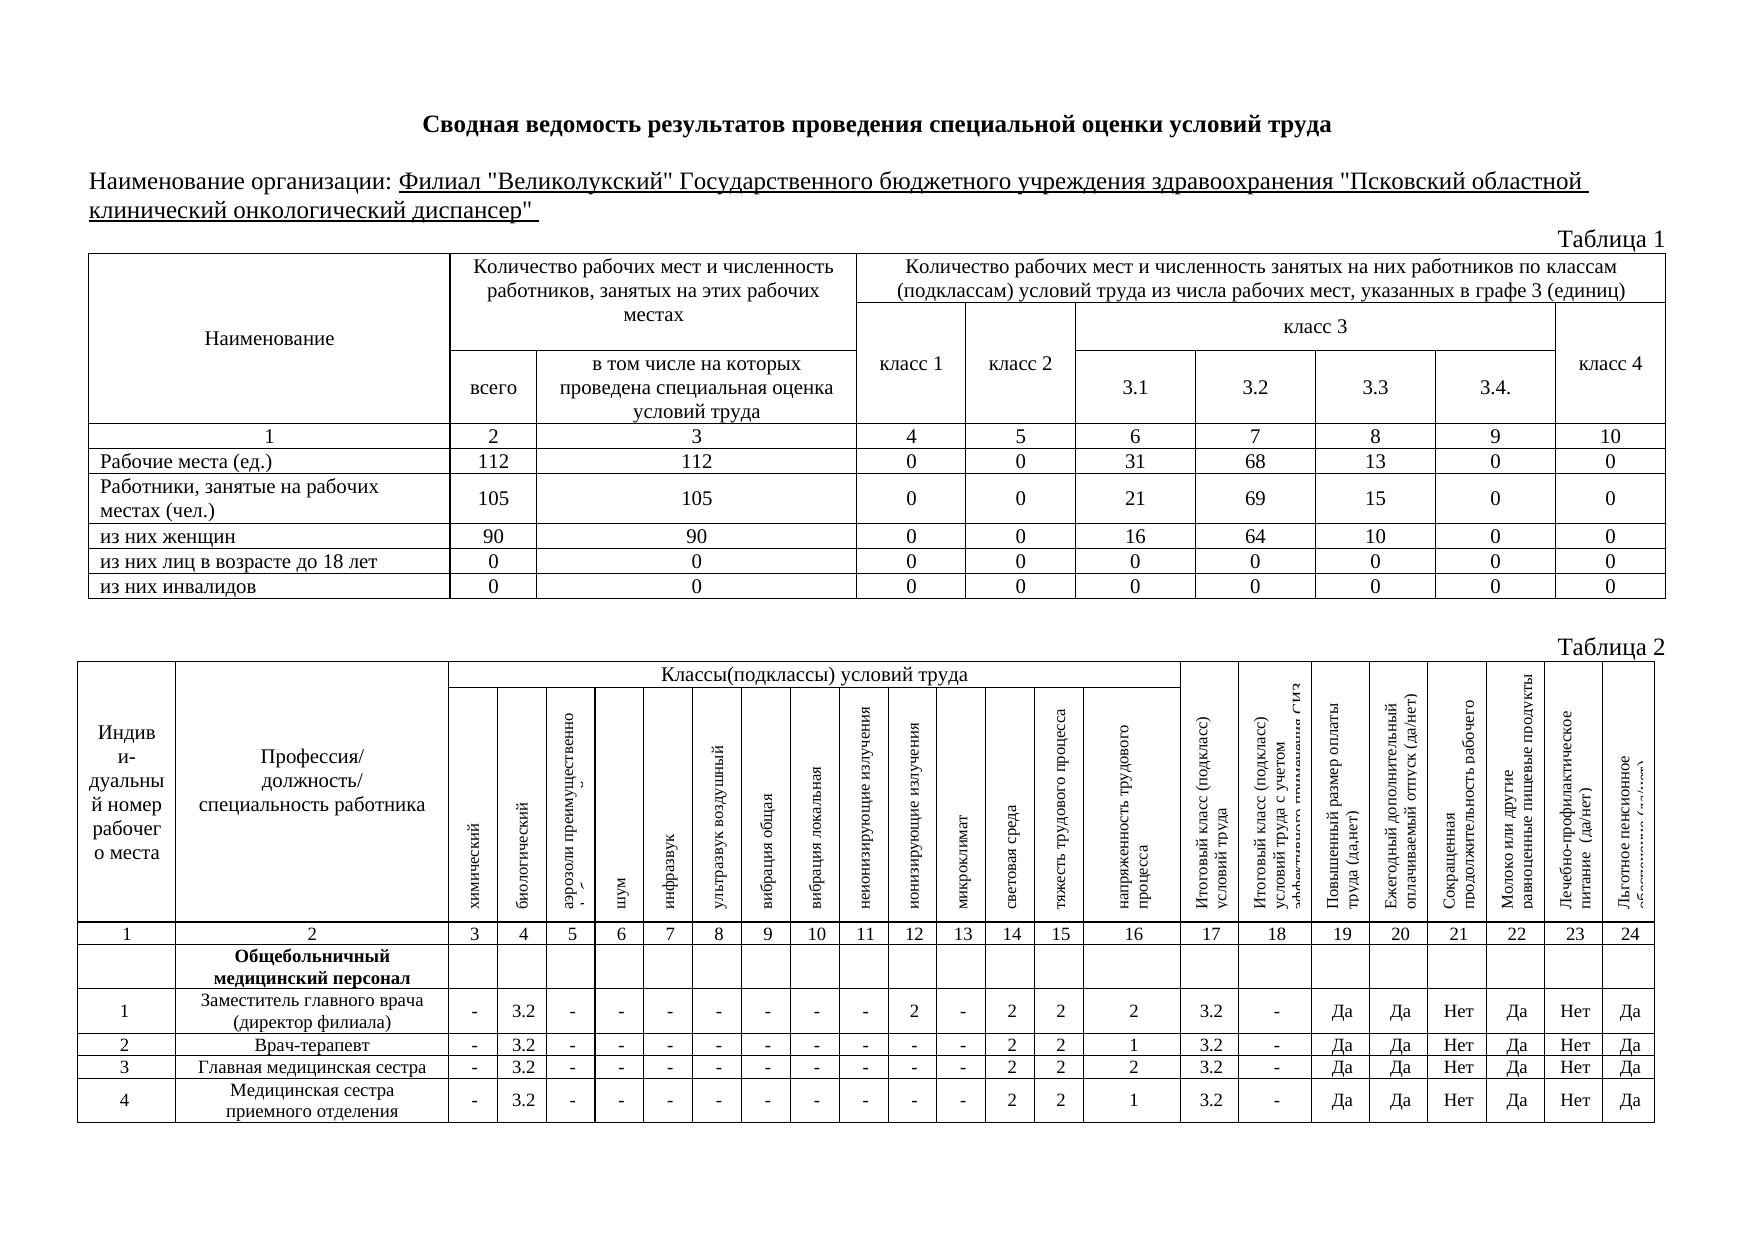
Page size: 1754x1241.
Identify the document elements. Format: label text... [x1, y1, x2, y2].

table_cell из них женщин [89, 524, 449, 548]
table_cell Медицинская сестра приемного отделения [176, 1079, 448, 1122]
table_cell 2 [176, 923, 448, 944]
table_cell - [449, 1056, 497, 1078]
table_header Количество рабочих мест и численность работников, занятых на этих рабочих местах [451, 254, 856, 350]
table_cell 22 [1487, 923, 1544, 944]
table_cell 105 [537, 474, 856, 522]
table_cell Да [1487, 1079, 1544, 1122]
table_cell 0 [857, 449, 965, 473]
table_header Итоговый класс (подкласс) условий труда с учетом эффективного применения СИЗ [1239, 662, 1311, 921]
table_cell 3.2 [498, 1034, 546, 1055]
table_cell - [693, 989, 741, 1032]
table_cell [547, 945, 594, 988]
table_cell 0 [1076, 549, 1195, 573]
table_cell - [547, 989, 594, 1032]
table_cell [986, 945, 1034, 988]
table_cell химический [449, 688, 497, 921]
table_cell [1035, 945, 1083, 988]
table_cell [742, 945, 790, 988]
table_cell 5 [966, 424, 1075, 448]
table_cell 4 [857, 424, 965, 448]
table_header Сокращенная продолжительность рабочего времени (да/нет) [1428, 662, 1486, 921]
table_cell 13 [937, 923, 985, 944]
table_cell 0 [857, 574, 965, 598]
table_cell 3.2 [498, 1056, 546, 1078]
table_cell 10 [1316, 524, 1435, 548]
text Таблица 1 [89, 224, 1665, 253]
table_cell - [840, 989, 888, 1032]
table_cell 112 [537, 449, 856, 473]
table_cell из них инвалидов [89, 574, 449, 598]
table_cell 9 [1436, 424, 1555, 448]
table_cell 2 [986, 1079, 1034, 1122]
table_header Количество рабочих мест и численность занятых на них работников по классам (подклассам) условий труда из числа рабочих мест, указанных в графе 3 (единиц) [857, 254, 1665, 302]
table_cell Главная медицинская сестра [176, 1056, 448, 1078]
table_cell 0 [451, 549, 536, 573]
table_cell - [693, 1034, 741, 1055]
table_cell 5 [547, 923, 594, 944]
table_cell Врач-терапевт [176, 1034, 448, 1055]
table_cell 0 [1556, 524, 1665, 548]
table_cell 10 [1556, 424, 1665, 448]
table_cell 2 [78, 1034, 175, 1055]
table_cell Да [1603, 1079, 1654, 1122]
table_cell [78, 945, 175, 988]
table_cell 6 [1076, 424, 1195, 448]
table_cell - [693, 1079, 741, 1122]
table_cell напряженность трудового процесса [1084, 688, 1180, 921]
table_cell [840, 945, 888, 988]
table_cell 0 [857, 474, 965, 522]
table_cell 0 [1196, 549, 1315, 573]
table_cell 0 [857, 524, 965, 548]
table_cell 0 [1076, 574, 1195, 598]
table_cell 19 [1312, 923, 1369, 944]
table_cell 0 [1316, 574, 1435, 598]
table_cell 8 [1316, 424, 1435, 448]
table_cell 1 [78, 989, 175, 1032]
table_cell - [742, 1056, 790, 1078]
table_cell 1 [78, 923, 175, 944]
table_header Профессия/ должность/ специальность работника [176, 662, 448, 921]
table_cell Нет [1545, 1034, 1602, 1055]
table_cell - [742, 989, 790, 1032]
table_cell биологический [498, 688, 546, 921]
table_cell 3.2 [498, 989, 546, 1032]
table_cell 68 [1196, 449, 1315, 473]
table_cell - [937, 1056, 985, 1078]
table_cell 90 [451, 524, 536, 548]
table_cell 0 [966, 524, 1075, 548]
table_cell 3.2 [1181, 1056, 1238, 1078]
table_cell 3 [537, 424, 856, 448]
table_cell Да [1312, 1034, 1369, 1055]
table_cell Нет [1545, 1056, 1602, 1078]
table_cell - [937, 1034, 985, 1055]
table_cell 23 [1545, 923, 1602, 944]
table_cell вибрация локальная [791, 688, 839, 921]
table_cell 20 [1370, 923, 1427, 944]
table_cell 0 [1436, 474, 1555, 522]
table_cell - [596, 989, 643, 1032]
table_cell 2 [889, 989, 936, 1032]
table_cell [791, 945, 839, 988]
table_cell 105 [451, 474, 536, 522]
table_cell Да [1312, 1056, 1369, 1078]
table_cell - [596, 1034, 643, 1055]
table_cell [1312, 945, 1369, 988]
table_cell 0 [537, 574, 856, 598]
table_cell 3.3 [1316, 351, 1435, 423]
table_cell 7 [644, 923, 692, 944]
table_cell 12 [889, 923, 936, 944]
table_cell 2 [986, 1034, 1034, 1055]
table_cell [1603, 945, 1654, 988]
table_cell - [644, 1056, 692, 1078]
table_cell [889, 945, 936, 988]
table_cell ультразвук воздушный [693, 688, 741, 921]
table_cell 2 [451, 424, 536, 448]
table_cell 3.2 [1181, 989, 1238, 1032]
table_cell 31 [1076, 449, 1195, 473]
table_cell 2 [986, 1056, 1034, 1078]
table_header Льготное пенсионное обеспечение (да/нет) [1603, 662, 1654, 921]
table_cell - [449, 1034, 497, 1055]
table_cell 17 [1181, 923, 1238, 944]
table_cell 0 [966, 574, 1075, 598]
table_cell 2 [1084, 989, 1180, 1032]
table_cell 3 [78, 1056, 175, 1078]
table_cell класс 4 [1556, 303, 1665, 423]
table_cell 0 [1556, 474, 1665, 522]
table_cell шум [596, 688, 643, 921]
table_cell в том числе на которых проведена специальная оценка условий труда [537, 351, 856, 423]
table_cell - [840, 1034, 888, 1055]
table_header Лечебно-профилактическое питание (да/нет) [1545, 662, 1602, 921]
table_cell 3.1 [1076, 351, 1195, 423]
table_cell неионизирующие излучения [840, 688, 888, 921]
table_cell 21 [1076, 474, 1195, 522]
table_cell 0 [1196, 574, 1315, 598]
table_cell - [644, 989, 692, 1032]
table_cell 4 [498, 923, 546, 944]
table_cell ионизирующие излучения [889, 688, 936, 921]
table_cell 0 [1436, 449, 1555, 473]
table_cell - [644, 1079, 692, 1122]
table_cell 9 [742, 923, 790, 944]
table_cell [449, 945, 497, 988]
table_cell - [449, 1079, 497, 1122]
table_cell 69 [1196, 474, 1315, 522]
table_cell [1084, 945, 1180, 988]
table_cell Нет [1428, 1056, 1486, 1078]
table_cell 2 [1035, 989, 1083, 1032]
table_cell - [937, 989, 985, 1032]
table_cell - [693, 1056, 741, 1078]
table_cell 1 [1084, 1079, 1180, 1122]
table_cell 18 [1239, 923, 1311, 944]
table_cell вибрация общая [742, 688, 790, 921]
table_cell Нет [1545, 1079, 1602, 1122]
table_cell Да [1487, 1056, 1544, 1078]
table_cell Да [1487, 989, 1544, 1032]
table_cell [1545, 945, 1602, 988]
table_cell аэрозоли преимущественно фиброгенного действия [547, 688, 594, 921]
table_header Индивидуальный номер рабочего места [78, 662, 175, 921]
table_cell 3.2 [1181, 1079, 1238, 1122]
table_cell 15 [1035, 923, 1083, 944]
table_cell 14 [986, 923, 1034, 944]
table_cell 0 [966, 549, 1075, 573]
table_cell - [1239, 1056, 1311, 1078]
table_cell 13 [1316, 449, 1435, 473]
table_cell 11 [840, 923, 888, 944]
table_cell 0 [1436, 524, 1555, 548]
table_cell 0 [966, 474, 1075, 522]
table_cell класс 1 [857, 303, 965, 423]
table_cell Да [1370, 1079, 1427, 1122]
table_cell [1181, 945, 1238, 988]
table_cell Работники, занятые на рабочих местах (чел.) [89, 474, 449, 522]
table_cell 3 [449, 923, 497, 944]
table_cell Да [1370, 1034, 1427, 1055]
table_cell - [1239, 1034, 1311, 1055]
table_header Наименование [89, 254, 449, 423]
table_cell - [547, 1056, 594, 1078]
table_cell 0 [451, 574, 536, 598]
table_cell 112 [451, 449, 536, 473]
table_cell из них лиц в возрасте до 18 лет [89, 549, 449, 573]
table_cell - [596, 1056, 643, 1078]
table_cell - [937, 1079, 985, 1122]
table_cell Да [1603, 1034, 1654, 1055]
table_cell - [791, 1034, 839, 1055]
table_header Молоко или другие равноценные пищевые продукты (да/нет) [1487, 662, 1544, 921]
table_cell [1239, 945, 1311, 988]
table_cell [937, 945, 985, 988]
table_cell - [644, 1034, 692, 1055]
table_cell [596, 945, 643, 988]
table_cell [1370, 945, 1427, 988]
table_cell 24 [1603, 923, 1654, 944]
table_cell [644, 945, 692, 988]
table_cell Нет [1428, 989, 1486, 1032]
table_cell Заместитель главного врача (директор филиала) [176, 989, 448, 1032]
table_cell 0 [1436, 574, 1555, 598]
table_cell Нет [1428, 1079, 1486, 1122]
table_cell инфразвук [644, 688, 692, 921]
table_cell Да [1370, 989, 1427, 1032]
table_cell класс 3 [1076, 303, 1555, 350]
table_cell Да [1603, 1056, 1654, 1078]
table_cell 16 [1084, 923, 1180, 944]
table_cell - [791, 1056, 839, 1078]
table_cell 16 [1076, 524, 1195, 548]
table_cell [1487, 945, 1544, 988]
table_cell - [889, 1056, 936, 1078]
table_cell 7 [1196, 424, 1315, 448]
table_header Повышенный размер оплаты труда (да,нет) [1312, 662, 1369, 921]
table_cell Да [1370, 1056, 1427, 1078]
table_header Итоговый класс (подкласс) условий труда [1181, 662, 1238, 921]
table_cell - [596, 1079, 643, 1122]
table_cell [1428, 945, 1486, 988]
table_header Ежегодный дополнительный оплачиваемый отпуск (да/нет) [1370, 662, 1427, 921]
table_cell 0 [1556, 574, 1665, 598]
table_cell [498, 945, 546, 988]
text Сводная ведомость результатов проведения специальной оценки условий труда [89, 109, 1665, 138]
table_cell Да [1487, 1034, 1544, 1055]
table_cell 2 [1084, 1056, 1180, 1078]
table_cell 3.2 [498, 1079, 546, 1122]
table_cell 0 [1556, 449, 1665, 473]
table_cell 0 [1316, 549, 1435, 573]
table_cell - [742, 1079, 790, 1122]
table_cell Да [1603, 989, 1654, 1032]
table_cell 0 [966, 449, 1075, 473]
table_cell Рабочие места (ед.) [89, 449, 449, 473]
table_cell 21 [1428, 923, 1486, 944]
table_cell - [791, 989, 839, 1032]
table_cell 2 [1035, 1056, 1083, 1078]
table_cell - [1239, 989, 1311, 1032]
table_cell - [889, 1079, 936, 1122]
table_cell - [547, 1079, 594, 1122]
table_cell 0 [537, 549, 856, 573]
table_cell 3.2 [1181, 1034, 1238, 1055]
table_cell 10 [791, 923, 839, 944]
table_cell 2 [986, 989, 1034, 1032]
table_cell 3.4. [1436, 351, 1555, 423]
table_cell - [547, 1034, 594, 1055]
table_cell класс 2 [966, 303, 1075, 423]
table_cell 4 [78, 1079, 175, 1122]
table_cell Да [1312, 989, 1369, 1032]
table_cell 0 [1556, 549, 1665, 573]
table_cell световая среда [986, 688, 1034, 921]
table_cell тяжесть трудового процесса [1035, 688, 1083, 921]
table_cell 1 [89, 424, 449, 448]
table_cell Да [1312, 1079, 1369, 1122]
text Наименование организации: [89, 166, 1665, 224]
table_cell 1 [1084, 1034, 1180, 1055]
text Таблица 2 [89, 632, 1665, 661]
table_header Классы(подклассы) условий труда [449, 662, 1180, 687]
table_cell микроклимат [937, 688, 985, 921]
table_cell 15 [1316, 474, 1435, 522]
table_cell - [889, 1034, 936, 1055]
table_cell 6 [596, 923, 643, 944]
table_cell 2 [1035, 1079, 1083, 1122]
table_cell 2 [1035, 1034, 1083, 1055]
table_cell - [791, 1079, 839, 1122]
table_cell 64 [1196, 524, 1315, 548]
table_cell 8 [693, 923, 741, 944]
table_cell 90 [537, 524, 856, 548]
table_cell 3.2 [1196, 351, 1315, 423]
table_cell - [1239, 1079, 1311, 1122]
table_cell [693, 945, 741, 988]
table_cell - [742, 1034, 790, 1055]
table_cell - [840, 1056, 888, 1078]
table_cell 0 [857, 549, 965, 573]
table_cell всего [451, 351, 536, 423]
table_cell Нет [1545, 989, 1602, 1032]
table_cell Нет [1428, 1034, 1486, 1055]
table_cell - [449, 989, 497, 1032]
table_cell 0 [1436, 549, 1555, 573]
table_cell Общебольничный медицинский персонал [176, 945, 448, 988]
table_cell - [840, 1079, 888, 1122]
